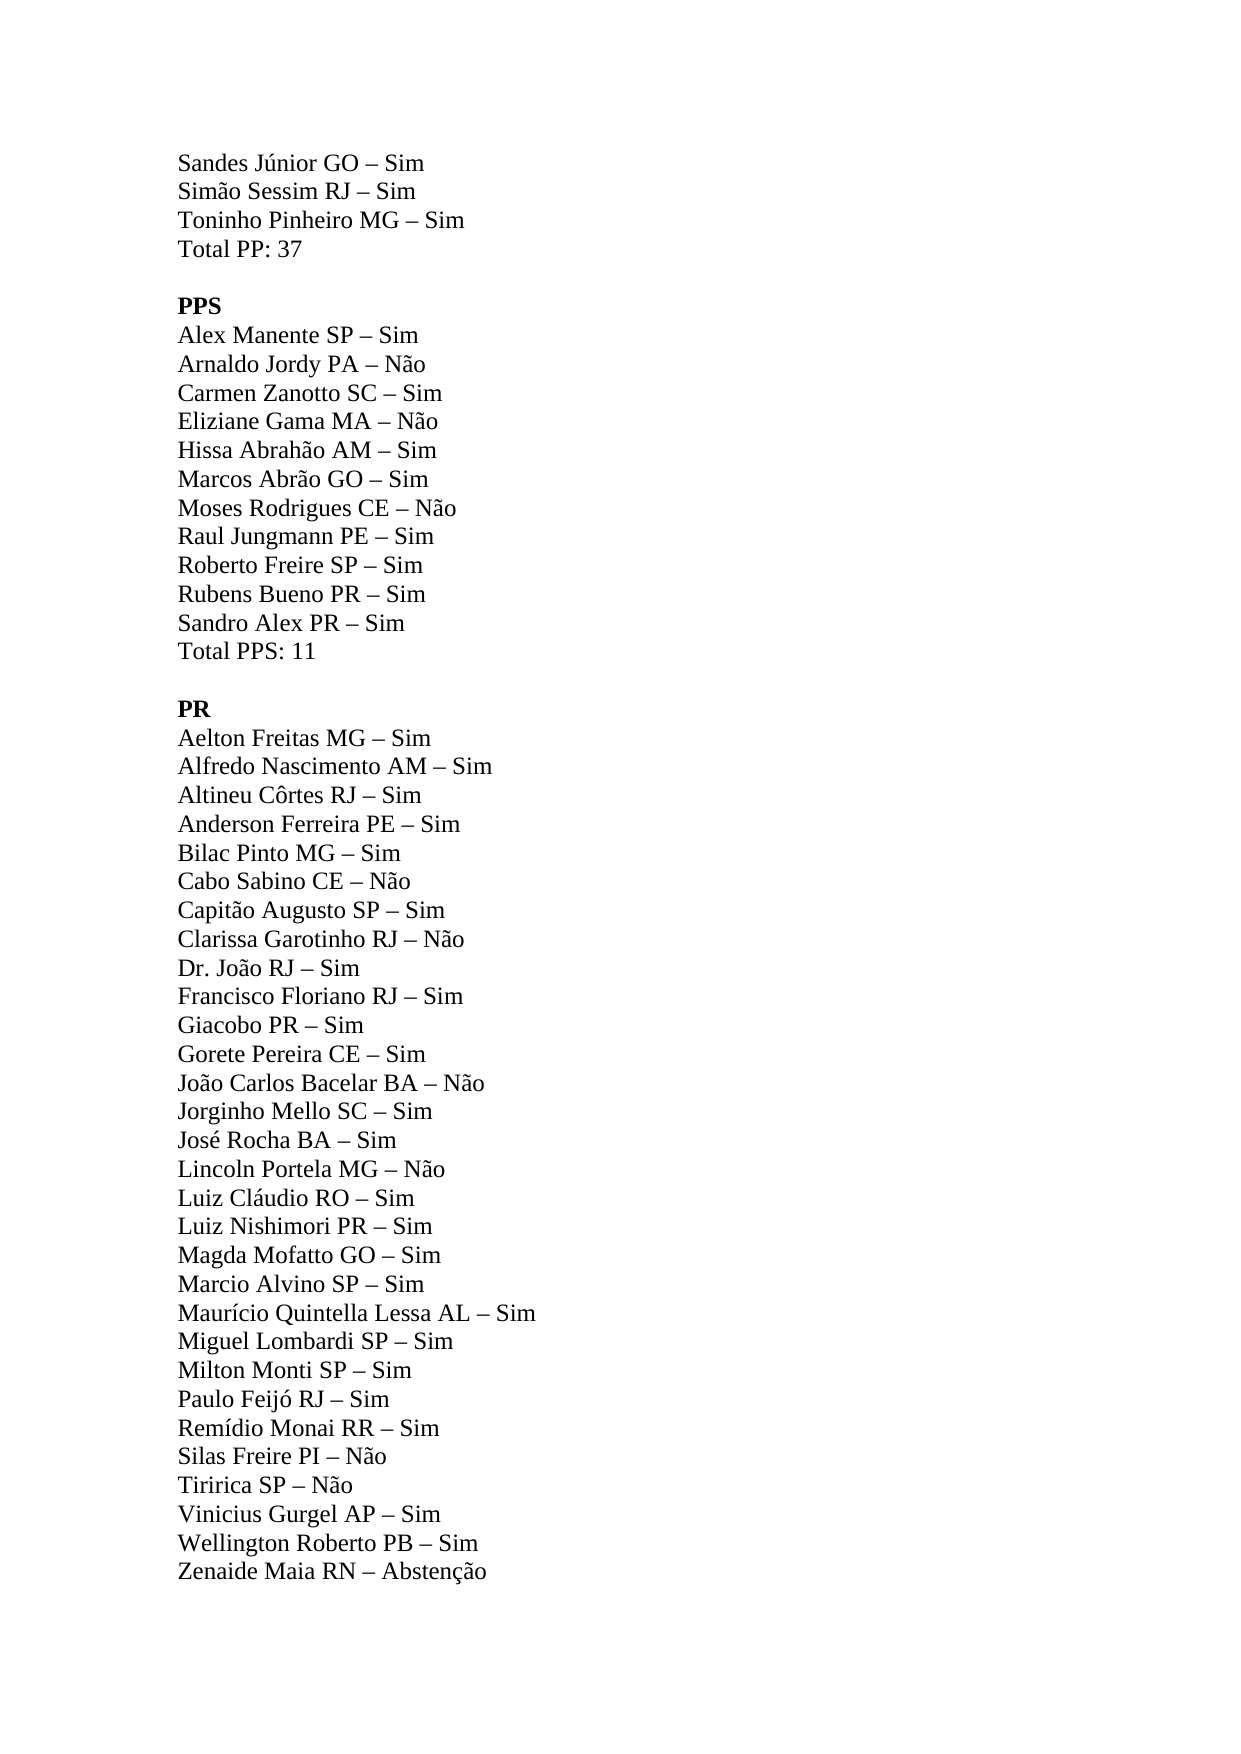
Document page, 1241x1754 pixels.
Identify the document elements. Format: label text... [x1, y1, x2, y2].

text PR [177, 694, 1063, 723]
text Total PPS: 11 [177, 636, 1063, 665]
text PPS [177, 291, 1063, 320]
text Aelton Freitas MG – Sim Alfredo Nascimento AM – Sim Altineu Côrtes RJ – Sim Anderson Ferreira PE – Sim Bilac Pinto MG – Sim Cabo Sabino CE – Não Capitão Augusto SP – Sim Clarissa Garotinho RJ – Não Dr. João RJ – Sim Francisco Floriano RJ – Sim Giacobo PR – Sim Gorete Pereira CE – Sim João Carlos Bacelar BA – Não Jorginho Mello SC – Sim José Rocha BA – Sim Lincoln Portela MG – Não Luiz Cláudio RO – Sim Luiz Nishimori PR – Sim Magda Mofatto GO – Sim Marcio Alvino SP – Sim Maurício Quintella Lessa AL – Sim Miguel Lombardi SP – Sim Milton Monti SP – Sim Paulo Feijó RJ – Sim Remídio Monai RR – Sim Silas Freire PI – Não Tiririca SP – Não Vinicius Gurgel AP – Sim Wellington Roberto PB – Sim Zenaide Maia RN – Abstenção [177, 723, 1063, 1585]
text Total PP: 37 [177, 234, 1063, 263]
text Alex Manente SP – Sim Arnaldo Jordy PA – Não Carmen Zanotto SC – Sim Eliziane Gama MA – Não Hissa Abrahão AM – Sim Marcos Abrão GO – Sim Moses Rodrigues CE – Não Raul Jungmann PE – Sim Roberto Freire SP – Sim Rubens Bueno PR – Sim Sandro Alex PR – Sim [177, 320, 1063, 636]
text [177, 148, 1063, 234]
